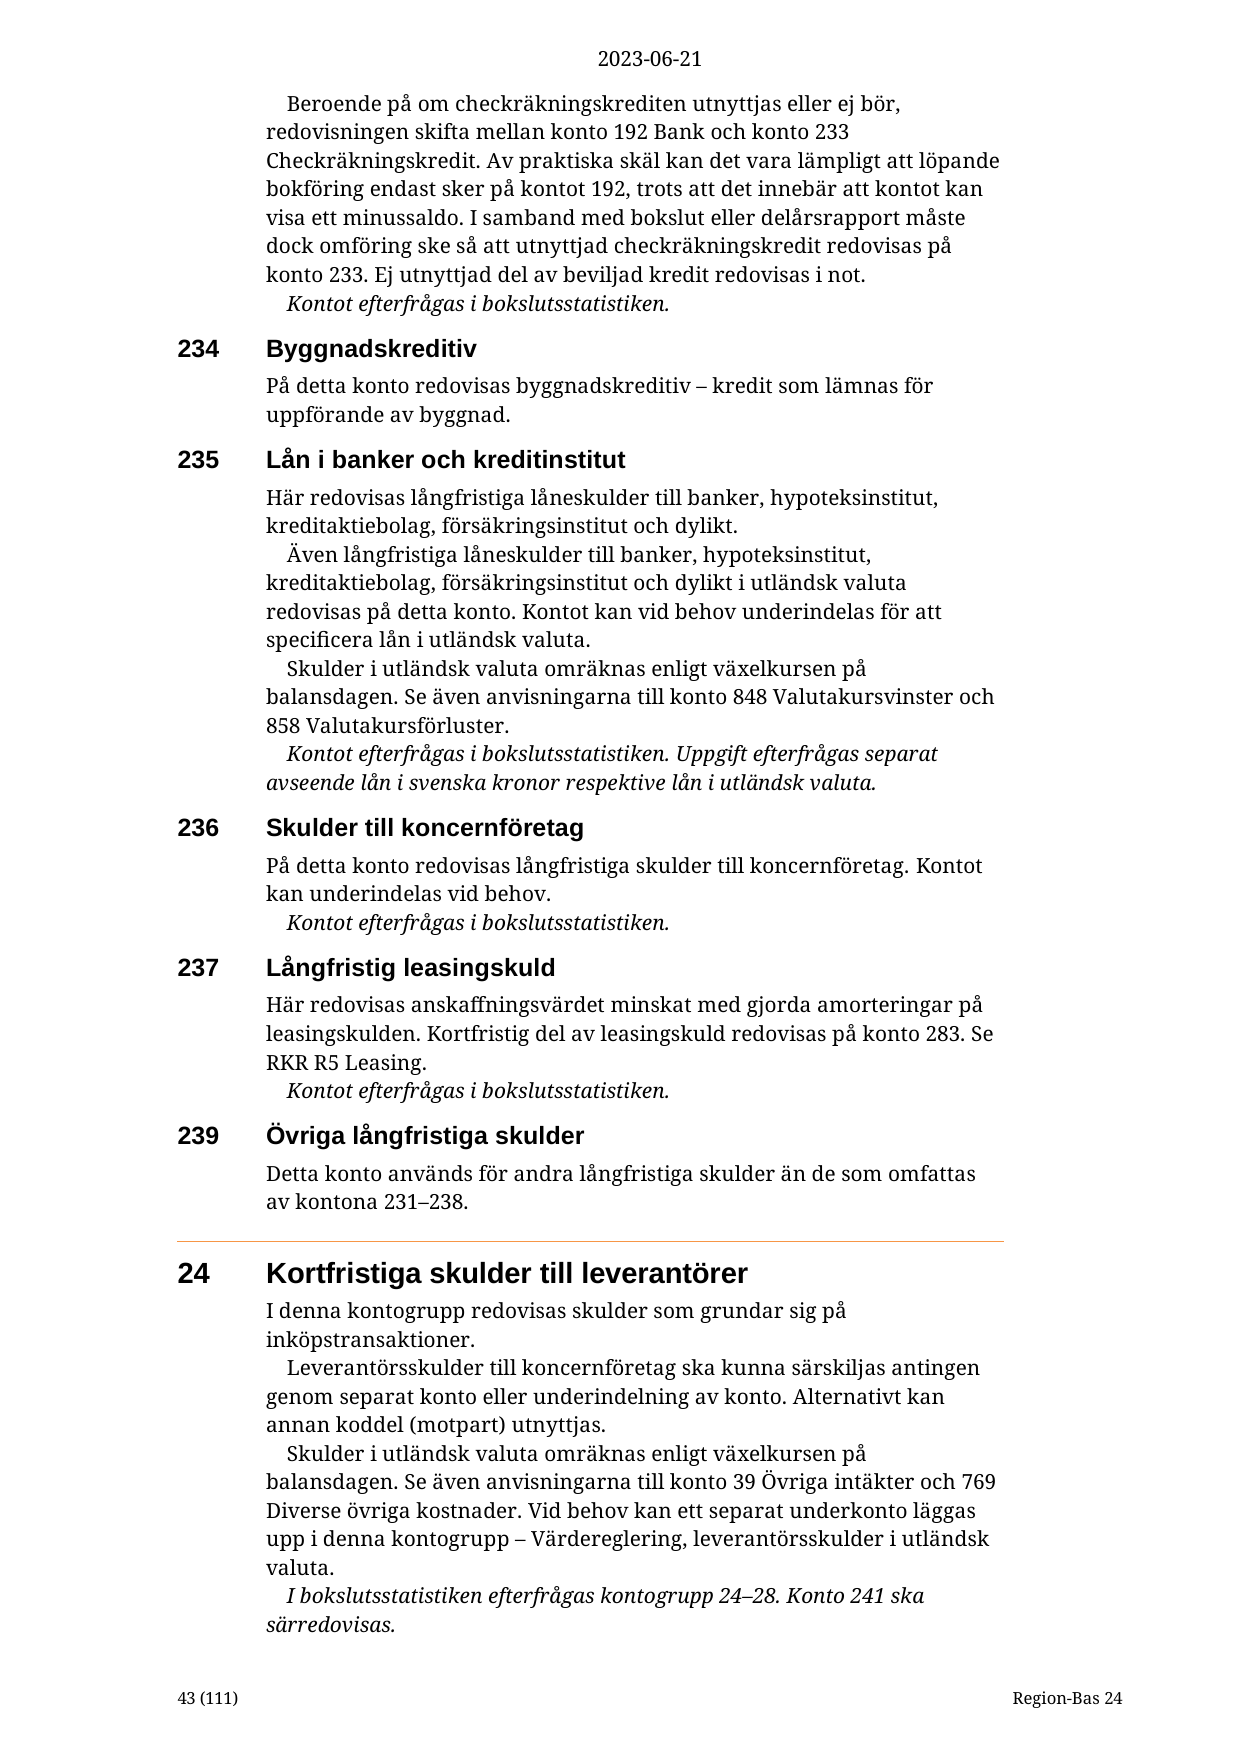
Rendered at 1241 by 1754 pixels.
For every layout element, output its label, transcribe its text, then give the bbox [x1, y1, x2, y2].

text På detta konto redovisas långfristiga skulder till koncernföretag. Kontot kan underindelas vid behov. [266, 851, 1004, 908]
text Beroende på om checkräkningskrediten utnyttjas eller ej bör, redovisningen skifta mellan konto 192 Bank och konto 233 Checkräkningskredit. Av praktiska skäl kan det vara lämpligt att löpande bokföring endast sker på kontot 192, trots att det innebär att kontot kan visa ett minussaldo. I samband med bokslut eller delårsrapport måste dock omföring ske så att utnyttjad checkräkningskredit redovisas på konto 233. Ej utnyttjad del av beviljad kredit redovisas i not. [266, 89, 1004, 288]
text På detta konto redovisas byggnadskreditiv – kredit som lämnas för uppförande av byggnad. [266, 371, 1004, 428]
text Skulder i utländsk valuta omräknas enligt växelkursen på balansdagen. Se även anvisningarna till konto 39 Övriga intäkter och 769 Diverse övriga kostnader. Vid behov kan ett separat underkonto läggas upp i denna kontogrupp – Värdereglering, leverantörsskulder i utländsk valuta. [266, 1439, 1004, 1581]
text 24 Kortfristiga skulder till leverantörer [177, 1242, 1004, 1290]
text 235 Lån i banker och kreditinstitut [177, 441, 1004, 474]
text Kontot efterfrågas i bokslutsstatistiken. [266, 908, 1004, 936]
text 237 Långfristig leasingskuld [177, 949, 1004, 982]
text Kontot efterfrågas i bokslutsstatistiken. [266, 288, 1004, 317]
text Kontot efterfrågas i bokslutsstatistiken. [266, 1076, 1004, 1104]
text 234 Byggnadskreditiv [177, 329, 1004, 363]
text Här redovisas anskaffningsvärdet minskat med gjorda amorteringar på leasingskulden. Kortfristig del av leasingskuld redovisas på konto 283. Se RKR R5 Leasing. [266, 990, 1004, 1076]
text 236 Skulder till koncernföretag [177, 809, 1004, 842]
text Detta konto används för andra långfristiga skulder än de som omfattas av kontona 231–238. [266, 1159, 1004, 1216]
text Här redovisas långfristiga låneskulder till banker, hypoteksinstitut, kreditaktiebolag, försäkringsinstitut och dylikt. [266, 482, 1004, 539]
text Även långfristiga låneskulder till banker, hypoteksinstitut, kreditaktiebolag, försäkringsinstitut och dylikt i utländsk valuta redovisas på detta konto. Kontot kan vid behov underindelas för att specificera lån i utländsk valuta. [266, 539, 1004, 654]
text Skulder i utländsk valuta omräknas enligt växelkursen på balansdagen. Se även anvisningarna till konto 848 Valutakursvinster och 858 Valutakursförluster. [266, 654, 1004, 739]
text Kontot efterfrågas i bokslutsstatistiken. Uppgift efterfrågas separat avseende lån i svenska kronor respektive lån i utländsk valuta. [266, 739, 1004, 796]
text 239 Övriga långfristiga skulder [177, 1117, 1004, 1150]
text I bokslutsstatistiken efterfrågas kontogrupp 24–28. Konto 241 ska särredovisas. [266, 1581, 1004, 1638]
text Leverantörsskulder till koncernföretag ska kunna särskiljas antingen genom separat konto eller underindelning av konto. Alternativt kan annan koddel (motpart) utnyttjas. [266, 1353, 1004, 1439]
text I denna kontogrupp redovisas skulder som grundar sig på inköpstransaktioner. [266, 1296, 1004, 1353]
